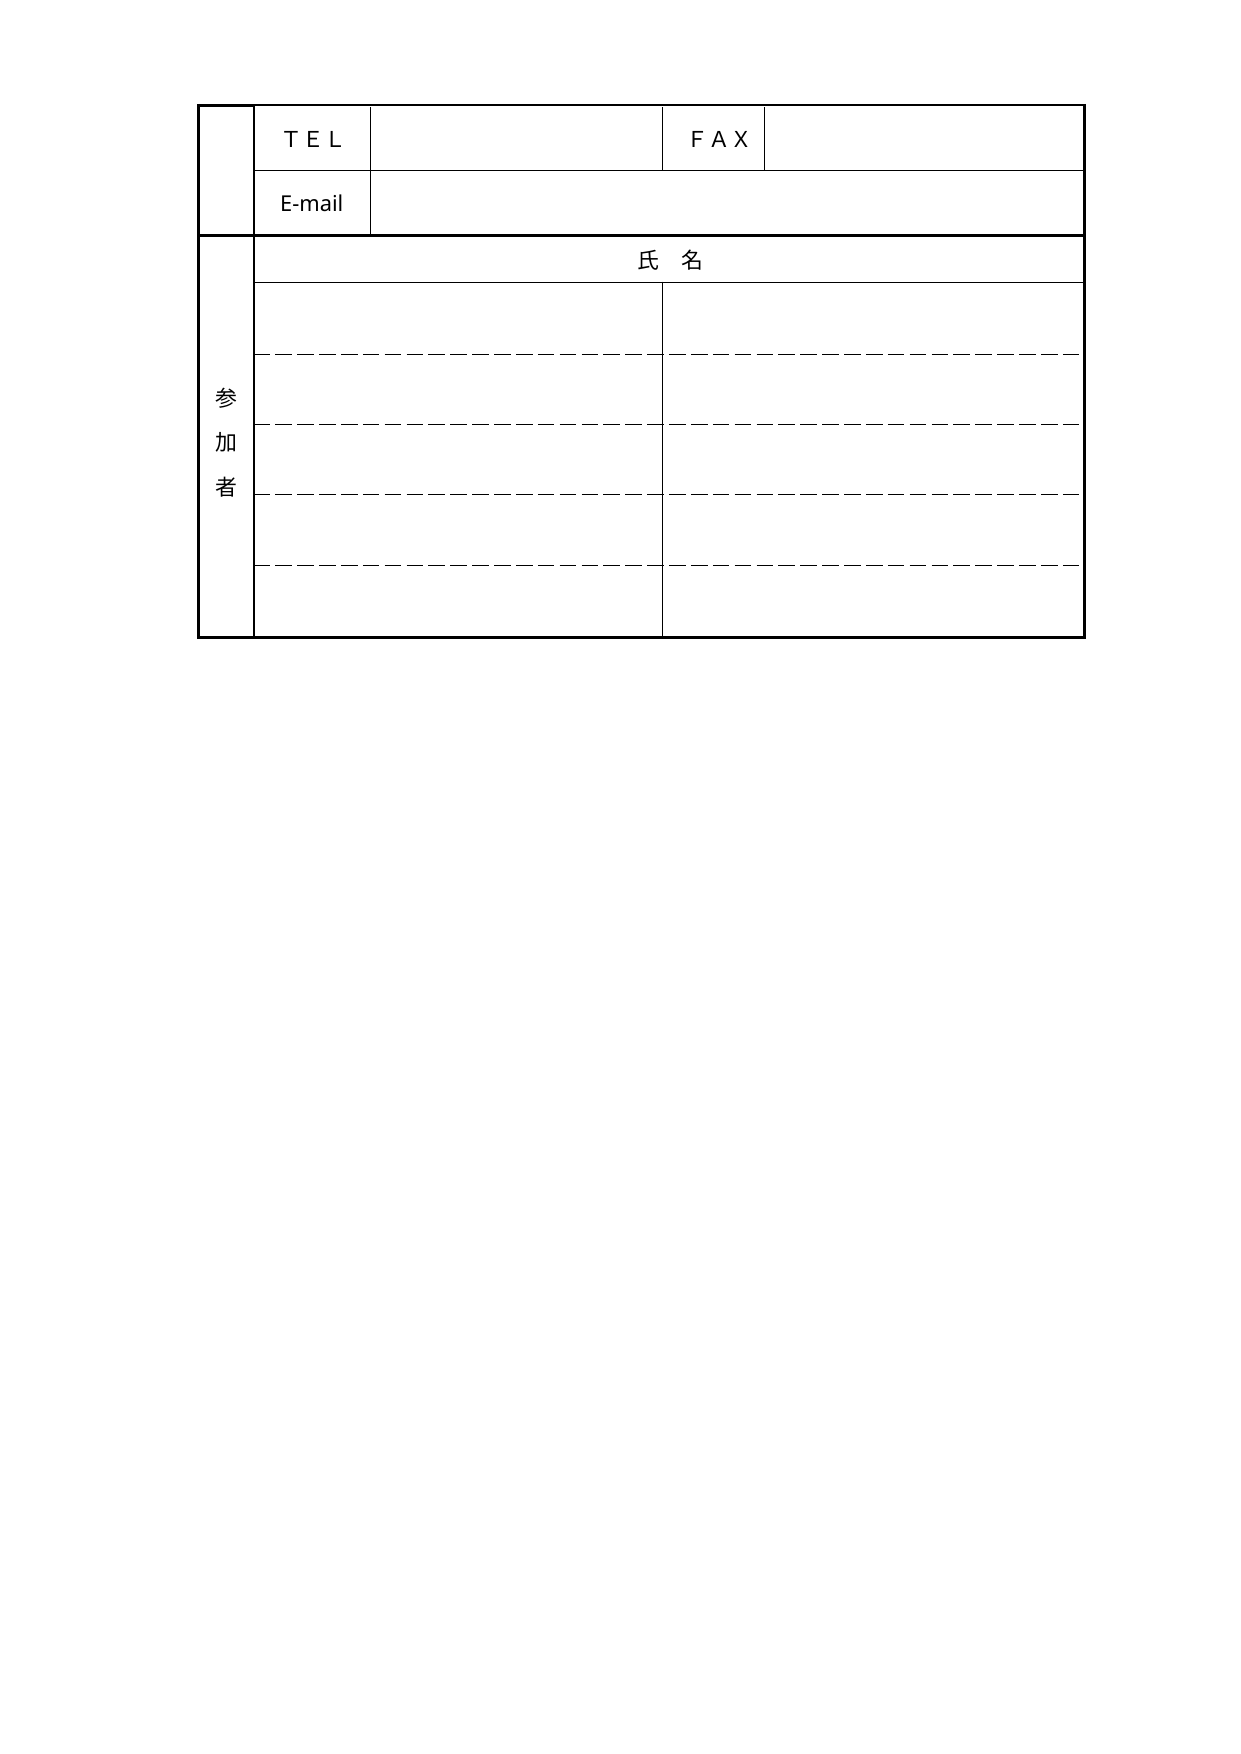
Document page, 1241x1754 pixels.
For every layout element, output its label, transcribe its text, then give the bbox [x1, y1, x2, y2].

table_cell [255, 424, 662, 494]
table_cell [663, 494, 1083, 565]
table_cell [663, 354, 1083, 424]
table_cell [764, 106, 1083, 170]
table_cell [371, 106, 662, 170]
table_cell [255, 283, 662, 354]
table_cell 参 加 者 [200, 237, 253, 636]
table_cell ＴＥＬ [255, 106, 371, 170]
table_cell [663, 424, 1083, 494]
table_cell [371, 171, 1083, 233]
table_cell ＦＡＸ [662, 106, 764, 170]
table_cell 氏 名 [255, 237, 1083, 282]
table_cell [255, 354, 662, 424]
table_cell [663, 283, 1083, 354]
table_cell [663, 565, 1083, 636]
table_cell [255, 565, 662, 636]
table_cell [255, 494, 662, 565]
table_cell E-mail [255, 171, 370, 233]
